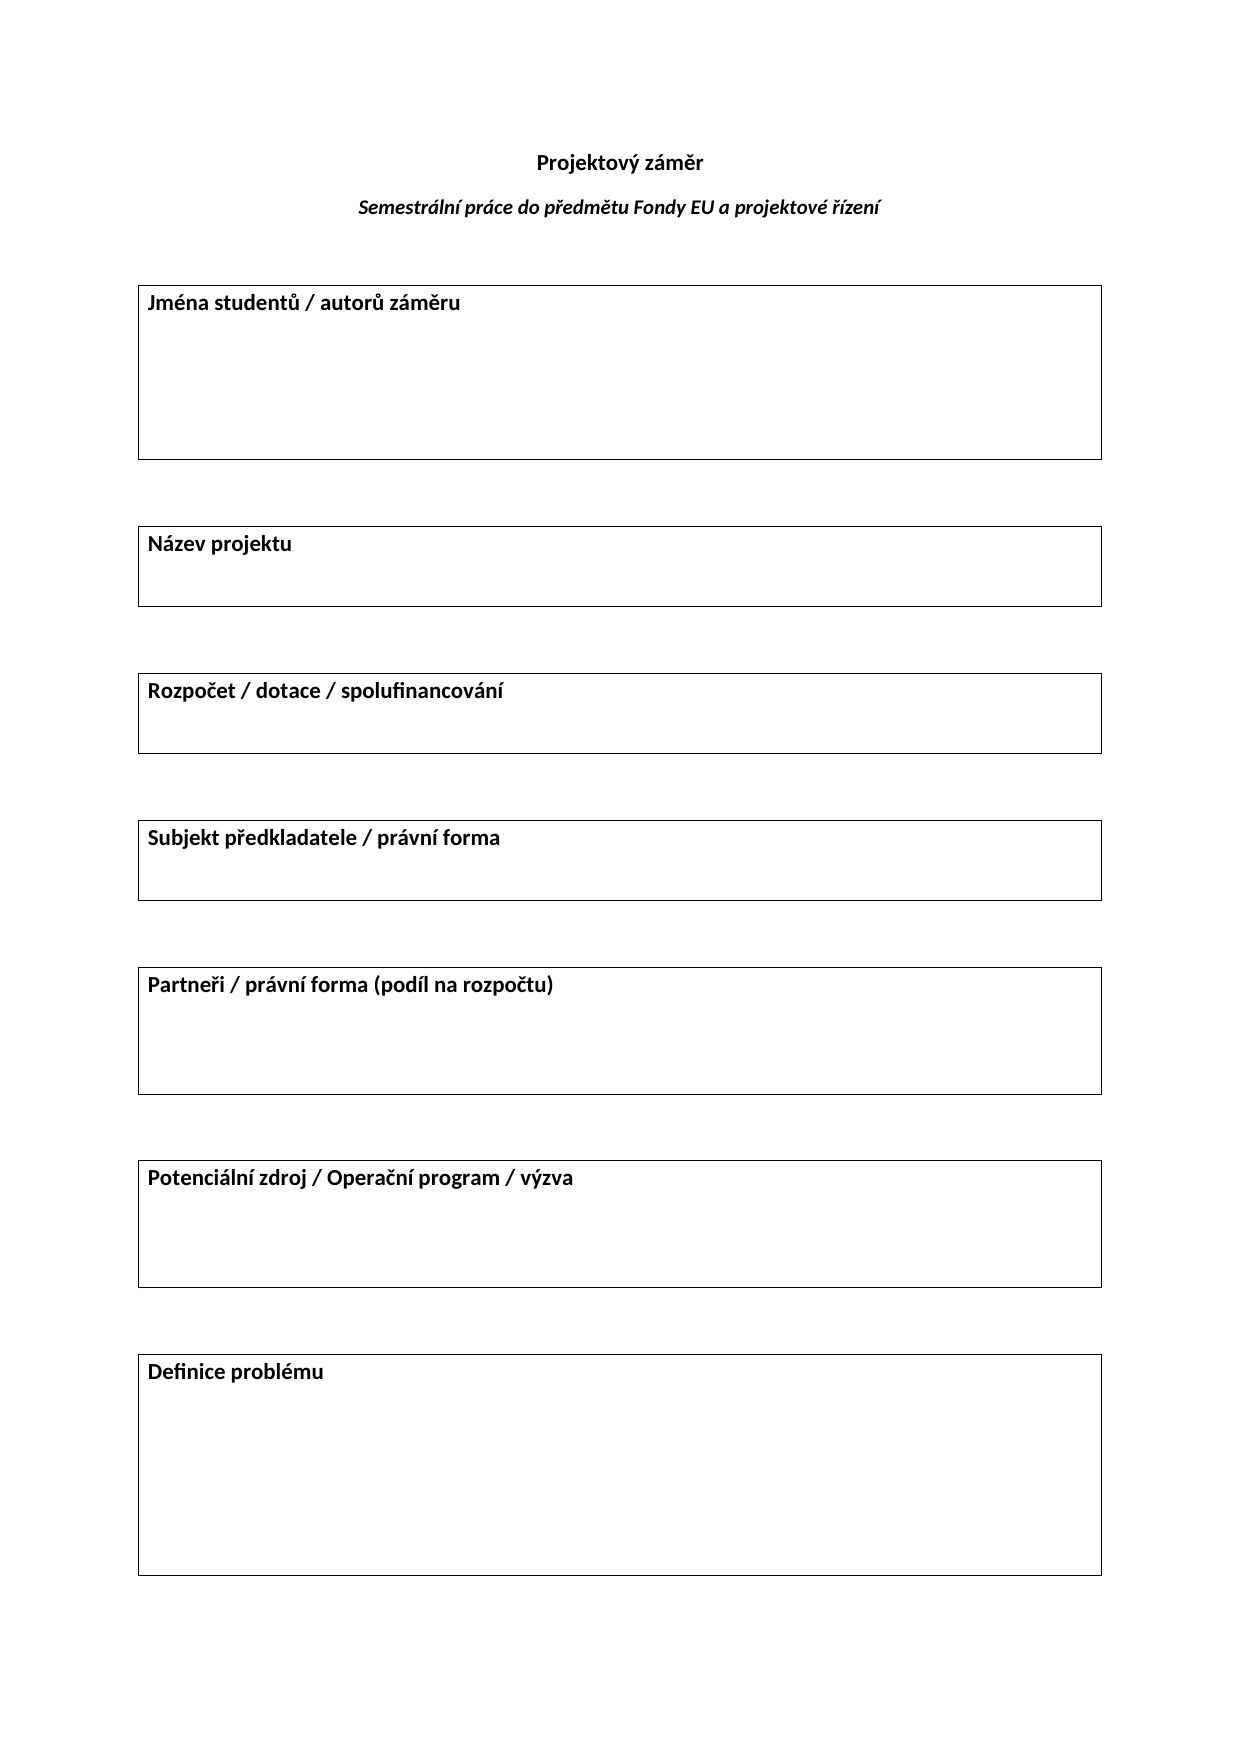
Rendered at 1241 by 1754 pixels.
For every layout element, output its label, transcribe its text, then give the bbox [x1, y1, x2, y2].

text Jména studentů / autorů záměru [139, 286, 1101, 317]
text Rozpočet / dotace / spolufinancování [139, 674, 1101, 704]
text Subjekt předkladatele / právní forma [139, 821, 1101, 851]
text Partneři / právní forma (podíl na rozpočtu) [139, 968, 1101, 998]
text Definice problému [139, 1355, 1101, 1385]
text Název projektu [139, 527, 1101, 557]
text Semestrální práce do předmětu Fondy EU a projektové řízení [148, 194, 1093, 220]
text Potenciální zdroj / Operační program / výzva [139, 1161, 1101, 1192]
text Projektový záměr [148, 148, 1093, 176]
